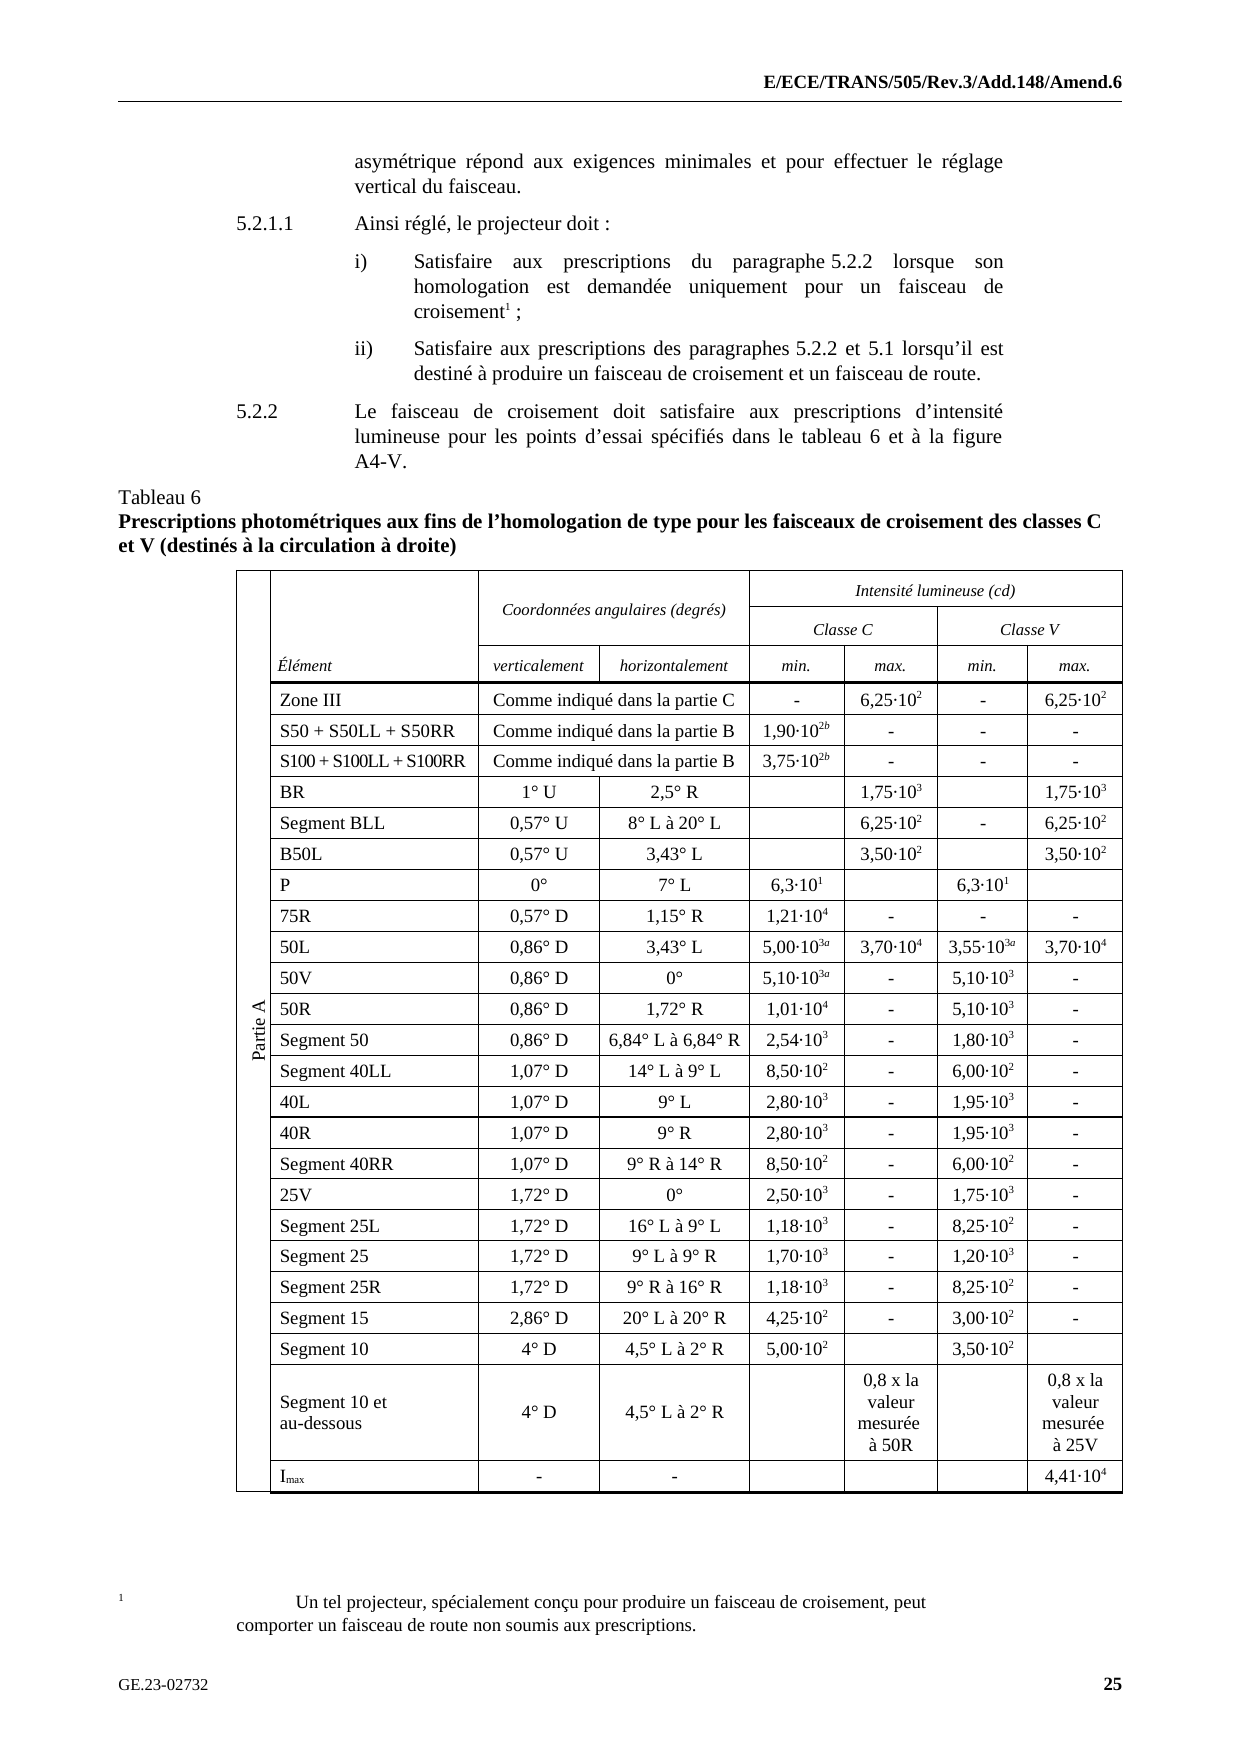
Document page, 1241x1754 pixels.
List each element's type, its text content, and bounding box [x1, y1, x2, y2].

table_cell 1,72° D [479, 1272, 599, 1302]
table_cell 1,01∙104 [750, 994, 844, 1024]
table_cell 40R [271, 1118, 478, 1147]
table_cell - [1028, 1087, 1122, 1116]
table_cell - [1028, 994, 1122, 1024]
table_cell 8,25∙102 [938, 1210, 1027, 1240]
subtitle Tableau 6 Prescriptions photométriques aux fins de l’homologation de type pour les faisceaux de croisement des classes C et V (destinés à la circulation à droite) [118, 485, 1122, 557]
table_cell 8,50∙102 [750, 1149, 844, 1178]
table_cell - [1028, 715, 1122, 745]
table_cell Comme indiqué dans la partie C [479, 684, 749, 714]
table_cell 1,07° D [479, 1056, 599, 1086]
table_cell 1,72° D [479, 1179, 599, 1209]
table_cell - [1028, 746, 1122, 776]
table_header Élément [271, 571, 478, 681]
table_cell 4,41∙104 [1028, 1461, 1122, 1491]
table_cell 9° R à 16° R [600, 1272, 749, 1302]
table_cell 3,43° L [600, 839, 749, 869]
table_cell - [845, 1241, 937, 1271]
table_cell 6,3∙101 [750, 870, 844, 900]
table_cell [1028, 870, 1122, 900]
table_cell 1,18∙103 [750, 1210, 844, 1240]
table_cell - [1028, 901, 1122, 931]
table_cell - [845, 1025, 937, 1054]
table_cell 1,07° D [479, 1118, 599, 1147]
table_cell 3,00∙102 [938, 1303, 1027, 1333]
table_cell 4,5° L à 2° R [600, 1365, 749, 1459]
table_cell [938, 1461, 1027, 1491]
table_cell - [938, 715, 1027, 745]
table_cell [750, 1461, 844, 1491]
table_cell 3,70∙104 [845, 932, 937, 962]
table_cell 6,25∙102 [845, 808, 937, 838]
table_cell - [938, 808, 1027, 838]
table_cell 6,25∙102 [845, 684, 937, 714]
table_cell [845, 1461, 937, 1491]
table_cell - [938, 901, 1027, 931]
table_cell 1,75∙103 [845, 777, 937, 807]
text 5.2.2 Le faisceau de croisement doit satisfaire aux prescriptions d’intensité lumineuse pour les points d’essai spécifiés dans le tableau 6 et à la figure A4-V. [236, 398, 1004, 473]
table_cell Classe V [938, 607, 1122, 645]
table_cell - [845, 994, 937, 1024]
table_cell - [1028, 1210, 1122, 1240]
table_cell horizontalement [600, 646, 749, 681]
table_cell - [938, 684, 1027, 714]
table_cell - [845, 1272, 937, 1302]
table_cell Segment 25R [271, 1272, 478, 1302]
text 5.2.1.1 Ainsi réglé, le projecteur doit : [236, 210, 1004, 235]
table_cell 1,72° R [600, 994, 749, 1024]
table_cell [938, 839, 1027, 869]
table_cell - [845, 746, 937, 776]
table_cell 8,50∙102 [750, 1056, 844, 1086]
table_cell Segment 50 [271, 1025, 478, 1054]
table_cell 0,57° D [479, 901, 599, 931]
table_cell 3,70∙104 [1028, 932, 1122, 962]
table_cell BR [271, 777, 478, 807]
table_cell 1,90∙102b [750, 715, 844, 745]
table_header Partie A [237, 571, 270, 1491]
table_cell 5,10∙103 [938, 963, 1027, 993]
table_cell - [845, 1179, 937, 1209]
table_cell 20° L à 20° R [600, 1303, 749, 1333]
table_cell - [1028, 1241, 1122, 1271]
table_cell [1028, 1334, 1122, 1364]
table_cell 1,07° D [479, 1149, 599, 1178]
table_cell 0,57° U [479, 839, 599, 869]
table_cell 4° D [479, 1334, 599, 1364]
table_cell 2,86° D [479, 1303, 599, 1333]
table_cell 0,57° U [479, 808, 599, 838]
table_cell - [1028, 1303, 1122, 1333]
table_cell - [938, 746, 1027, 776]
table_cell [750, 839, 844, 869]
table_cell 14° L à 9° L [600, 1056, 749, 1086]
table_cell B50L [271, 839, 478, 869]
table_cell 50V [271, 963, 478, 993]
table_cell - [845, 1118, 937, 1147]
table_cell 0,8 x la valeur mesurée à 50R [845, 1365, 937, 1459]
table_cell 2,80∙103 [750, 1087, 844, 1116]
text i) Satisfaire aux prescriptions du paragraphe 5.2.2 lorsque son homologation est demandée uniquement pour un faisceau de croisement ; [354, 248, 1004, 323]
table_cell 1,18∙103 [750, 1272, 844, 1302]
table_cell 1,75∙103 [938, 1179, 1027, 1209]
table_cell - [1028, 1056, 1122, 1086]
table_cell 0,86° D [479, 994, 599, 1024]
table_cell 75R [271, 901, 478, 931]
table_cell 9° R à 14° R [600, 1149, 749, 1178]
table_cell Segment 40RR [271, 1149, 478, 1178]
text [354, 148, 1004, 198]
table_cell 3,50∙102 [1028, 839, 1122, 869]
table_cell 25V [271, 1179, 478, 1209]
table_cell - [479, 1461, 599, 1491]
table_cell Imax [271, 1461, 478, 1491]
table_cell 4,5° L à 2° R [600, 1334, 749, 1364]
table_cell 2,54∙103 [750, 1025, 844, 1054]
table_cell Segment 15 [271, 1303, 478, 1333]
table_cell 4° D [479, 1365, 599, 1459]
table_cell max. [845, 646, 937, 681]
table_cell [750, 1365, 844, 1459]
table_cell [845, 870, 937, 900]
table_cell 7° L [600, 870, 749, 900]
table_cell - [845, 963, 937, 993]
table_cell 0,8 x la valeur mesurée à 25V [1028, 1365, 1122, 1459]
table_cell 6,00∙102 [938, 1149, 1027, 1178]
table_header Intensité lumineuse (cd) [750, 571, 1122, 606]
table_cell - [845, 1303, 937, 1333]
table_cell Segment 25 [271, 1241, 478, 1271]
table_cell 1,21∙104 [750, 901, 844, 931]
table_cell 2,50∙103 [750, 1179, 844, 1209]
table_cell Segment 10 et au-dessous [271, 1365, 478, 1459]
table_cell Segment BLL [271, 808, 478, 838]
table_cell - [845, 715, 937, 745]
table_cell 1,95∙103 [938, 1087, 1027, 1116]
table_cell Segment 10 [271, 1334, 478, 1364]
table_cell 5,00∙102 [750, 1334, 844, 1364]
table_cell 9° L à 9° R [600, 1241, 749, 1271]
table_cell - [845, 1056, 937, 1086]
table_cell - [845, 1087, 937, 1116]
table_cell 1,70∙103 [750, 1241, 844, 1271]
table_cell - [845, 1210, 937, 1240]
table_cell 5,10∙103a [750, 963, 844, 993]
table_cell 9° L [600, 1087, 749, 1116]
table_cell 50R [271, 994, 478, 1024]
table_cell - [1028, 1025, 1122, 1054]
table_cell - [1028, 1179, 1122, 1209]
table_cell - [845, 1149, 937, 1178]
table_cell 6,25∙102 [1028, 684, 1122, 714]
table_cell 1,95∙103 [938, 1118, 1027, 1147]
table_cell 40L [271, 1087, 478, 1116]
table_cell 3,43° L [600, 932, 749, 962]
table_cell - [750, 684, 844, 714]
table_cell P [271, 870, 478, 900]
table_header Coordonnées angulaires (degrés) [479, 571, 749, 645]
table_cell 1,80∙103 [938, 1025, 1027, 1054]
table_cell 0° [479, 870, 599, 900]
table_cell 3,75∙102b [750, 746, 844, 776]
table_cell 2,80∙103 [750, 1118, 844, 1147]
table_cell 6,00∙102 [938, 1056, 1027, 1086]
table_cell Comme indiqué dans la partie B [479, 715, 749, 745]
table_cell Classe C [750, 607, 937, 645]
table_cell 8,25∙102 [938, 1272, 1027, 1302]
table_cell 2,5° R [600, 777, 749, 807]
table_cell 0° [600, 963, 749, 993]
table_cell Segment 25L [271, 1210, 478, 1240]
table_cell [938, 777, 1027, 807]
table_cell 4,25∙102 [750, 1303, 844, 1333]
table_cell [938, 1365, 1027, 1459]
table_cell 1,07° D [479, 1087, 599, 1116]
table_cell 9° R [600, 1118, 749, 1147]
table_cell - [1028, 1118, 1122, 1147]
table_cell verticalement [479, 646, 599, 681]
table_cell 3,50∙102 [845, 839, 937, 869]
table_cell - [845, 901, 937, 931]
table_cell [845, 1334, 937, 1364]
table_cell min. [938, 646, 1027, 681]
table_cell Zone III [271, 684, 478, 714]
table_cell 1° U [479, 777, 599, 807]
table_cell S100 + S100LL + S100RR [271, 746, 478, 776]
text ii) Satisfaire aux prescriptions des paragraphes 5.2.2 et 5.1 lorsqu’il est destiné à produire un faisceau de croisement et un faisceau de route. [354, 335, 1004, 385]
table_cell 1,75∙103 [1028, 777, 1122, 807]
table_cell 6,84° L à 6,84° R [600, 1025, 749, 1054]
table_cell 0,86° D [479, 1025, 599, 1054]
table_cell 0,86° D [479, 932, 599, 962]
table_cell 50L [271, 932, 478, 962]
table_cell max. [1028, 646, 1122, 681]
table_cell - [600, 1461, 749, 1491]
table_cell - [1028, 1149, 1122, 1178]
table_cell 1,72° D [479, 1241, 599, 1271]
table_cell 6,25∙102 [1028, 808, 1122, 838]
table_cell 5,10∙103 [938, 994, 1027, 1024]
table_cell [750, 777, 844, 807]
table_cell 3,55∙103a [938, 932, 1027, 962]
table_cell 6,3∙101 [938, 870, 1027, 900]
table_cell 0,86° D [479, 963, 599, 993]
table_cell 1,20∙103 [938, 1241, 1027, 1271]
table_cell 0° [600, 1179, 749, 1209]
table_cell 16° L à 9° L [600, 1210, 749, 1240]
table_cell 1,15° R [600, 901, 749, 931]
table_cell 8° L à 20° L [600, 808, 749, 838]
table_cell 3,50∙102 [938, 1334, 1027, 1364]
table_cell Comme indiqué dans la partie B [479, 746, 749, 776]
table_cell 5,00∙103a [750, 932, 844, 962]
table_cell [750, 808, 844, 838]
table_cell - [1028, 963, 1122, 993]
table_cell min. [750, 646, 844, 681]
table_cell 1,72° D [479, 1210, 599, 1240]
table_cell Segment 40LL [271, 1056, 478, 1086]
table_cell - [1028, 1272, 1122, 1302]
table_cell S50 + S50LL + S50RR [271, 715, 478, 745]
